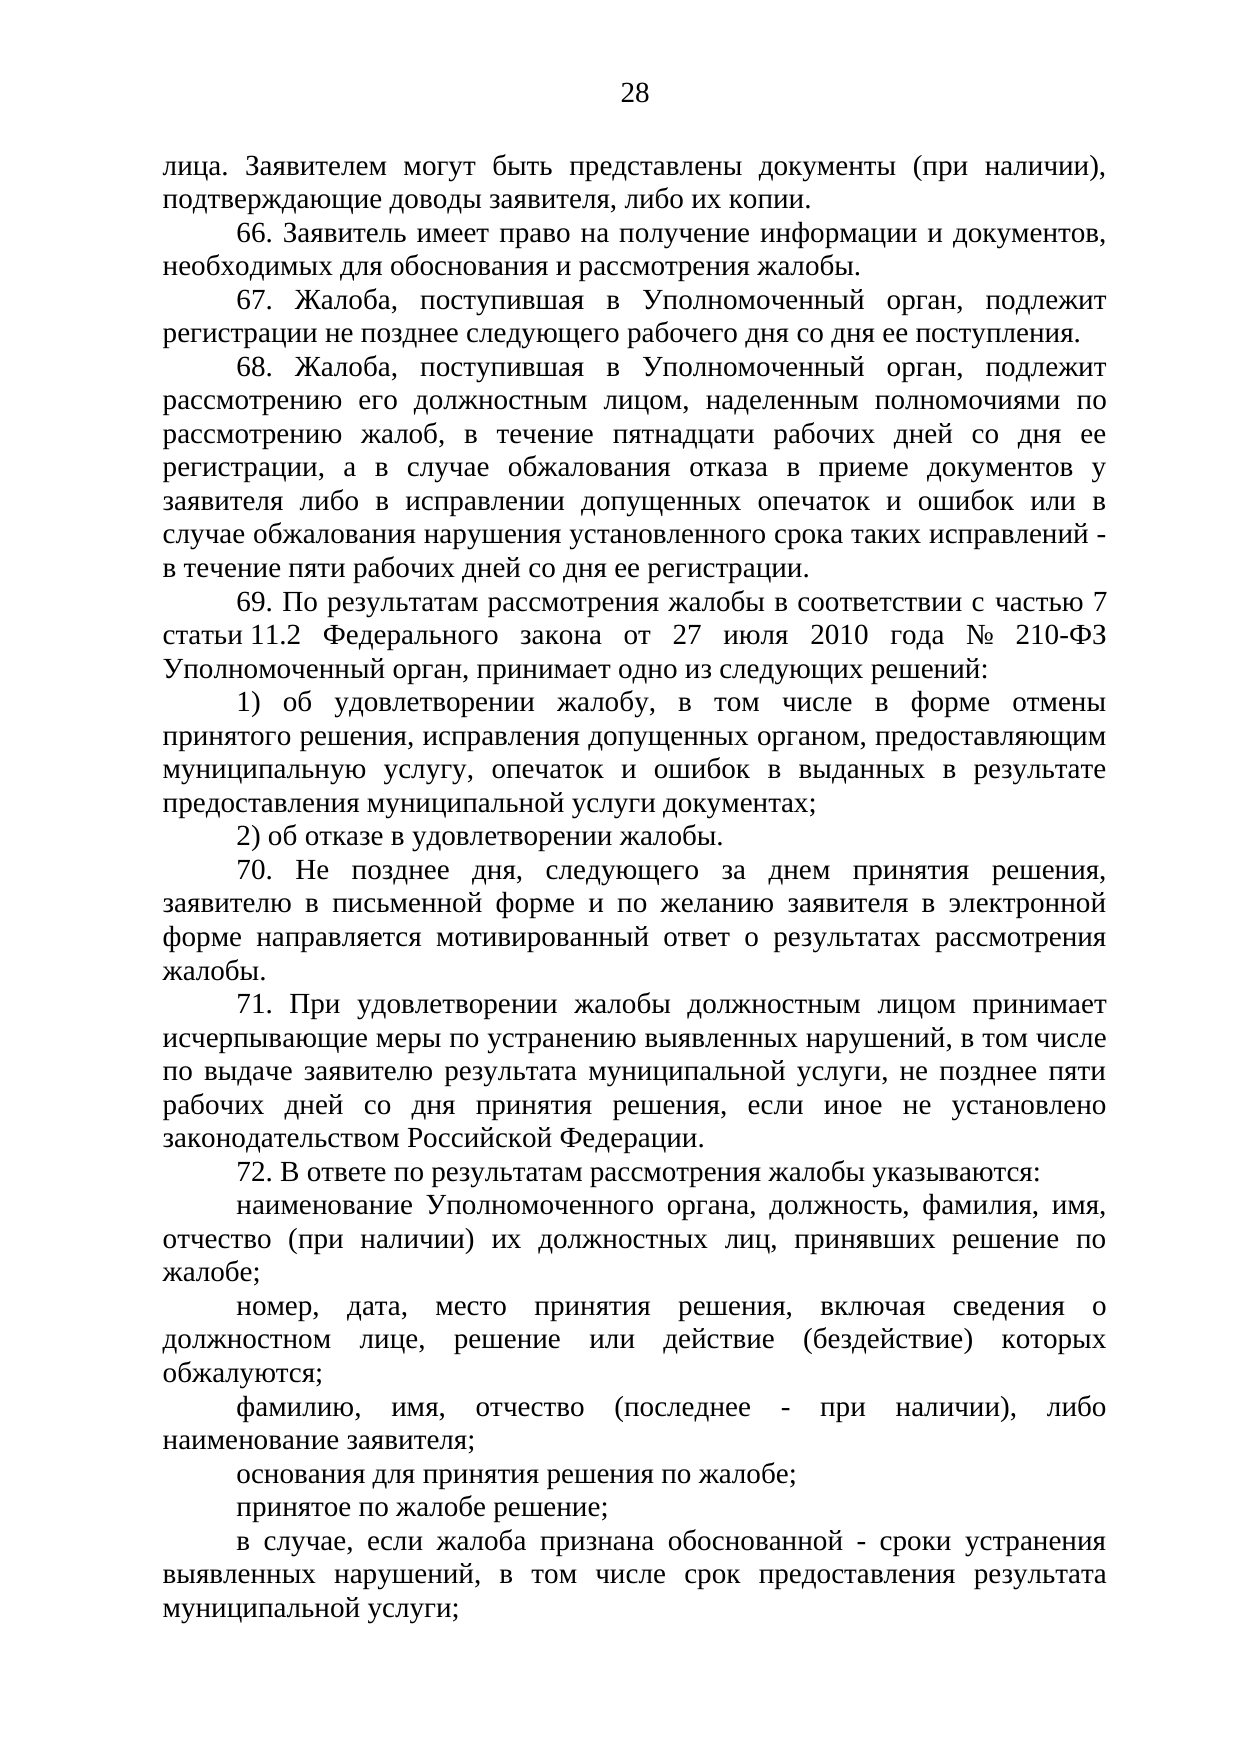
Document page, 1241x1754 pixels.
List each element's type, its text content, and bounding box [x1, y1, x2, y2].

text 72. В ответе по результатам рассмотрения жалобы указываются: [162, 1154, 1107, 1187]
text 67. Жалоба, поступившая в Уполномоченный орган, подлежит регистрации не позднее следующего рабочего дня со дня ее поступления. [162, 282, 1107, 349]
text фамилию, имя, отчество (последнее - при наличии), либо наименование заявителя; [162, 1389, 1107, 1456]
text 66. Заявитель имеет право на получение информации и документов, необходимых для обоснования и рассмотрения жалобы. [162, 215, 1107, 282]
text 2) об отказе в удовлетворении жалобы. [162, 818, 1107, 852]
text принятое по жалобе решение; [162, 1489, 1107, 1523]
text 68. Жалоба, поступившая в Уполномоченный орган, подлежит рассмотрению его должностным лицом, наделенным полномочиями по рассмотрению жалоб, в течение пятнадцати рабочих дней со дня ее регистрации, а в случае обжалования отказа в приеме документов у заявителя либо в исправлении допущенных опечаток и ошибок или в случае обжалования нарушения установленного срока таких исправлений - в течение пяти рабочих дней со дня ее регистрации. [162, 349, 1107, 584]
text 70. Не позднее дня, следующего за днем принятия решения, заявителю в письменной форме и по желанию заявителя в электронной форме направляется мотивированный ответ о результатах рассмотрения жалобы. [162, 852, 1107, 986]
text в случае, если жалоба признана обоснованной - сроки устранения выявленных нарушений, в том числе срок предоставления результата муниципальной услуги; [162, 1523, 1107, 1623]
text 71. При удовлетворении жалобы должностным лицом принимает исчерпывающие меры по устранению выявленных нарушений, в том числе по выдаче заявителю результата муниципальной услуги, не позднее пяти рабочих дней со дня принятия решения, если иное не установлено законодательством Российской Федерации. [162, 986, 1107, 1154]
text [162, 148, 1107, 215]
text 69. По результатам рассмотрения жалобы в соответствии с частью 7 статьи 11.2 Федерального закона от 27 июля 2010 года № 210-ФЗ Уполномоченный орган, принимает одно из следующих решений: [162, 584, 1107, 684]
text наименование Уполномоченного органа, должность, фамилия, имя, отчество (при наличии) их должностных лиц, принявших решение по жалобе; [162, 1187, 1107, 1288]
text основания для принятия решения по жалобе; [162, 1456, 1107, 1489]
text номер, дата, место принятия решения, включая сведения о должностном лице, решение или действие (бездействие) которых обжалуются; [162, 1288, 1107, 1389]
text 1) об удовлетворении жалобу, в том числе в форме отмены принятого решения, исправления допущенных органом, предоставляющим муниципальную услугу, опечаток и ошибок в выданных в результате предоставления муниципальной услуги документах; [162, 684, 1107, 818]
